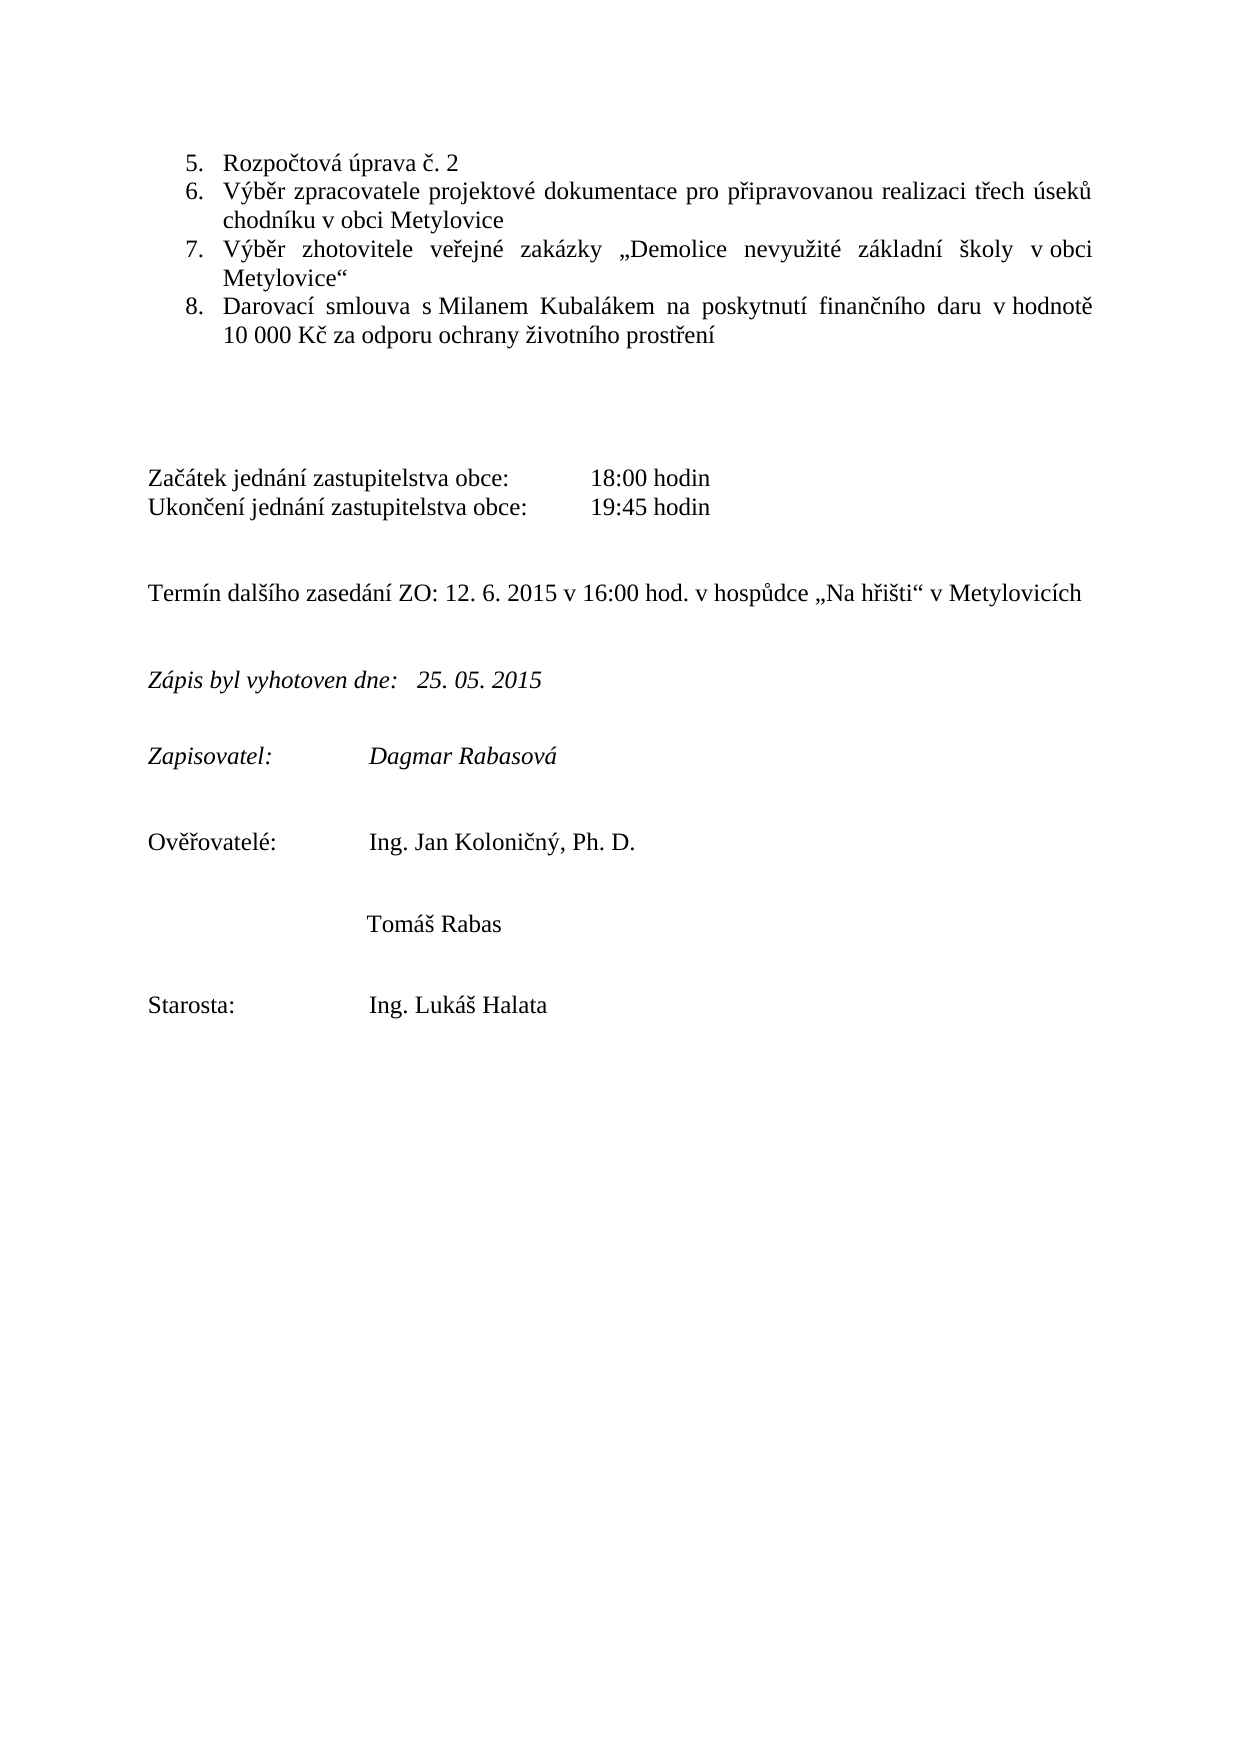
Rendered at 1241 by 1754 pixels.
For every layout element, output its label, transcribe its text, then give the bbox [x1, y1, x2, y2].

list Výběr zhotovitele veřejné zakázky „Demolice nevyužité základní školy v obci Metylovice“ [185, 234, 1093, 291]
list Darovací smlouva s Milanem Kubalákem na poskytnutí finančního daru v hodnotě 10 000 Kč za odporu ochrany životního prostření [185, 291, 1093, 349]
text Zápis byl vyhotoven dne: 25. 05. 2015 [148, 665, 1093, 693]
list Výběr zpracovatele projektové dokumentace pro připravovanou realizaci třech úseků chodníku v obci Metylovice [185, 176, 1093, 234]
text Tomáš Rabas [148, 909, 1093, 938]
text Zapisovatel: Dagmar Rabasová [148, 741, 1093, 770]
text Starosta: Ing. Lukáš Halata [148, 991, 1093, 1019]
text Začátek jednání zastupitelstva obce: 18:00 hodin Ukončení jednání zastupitelstva obce: 19:45 hodin [148, 463, 1093, 521]
text Ověřovatelé: Ing. Jan Koloničný, Ph. D. [148, 827, 1093, 856]
text Termín dalšího zasedání ZO: 12. 6. 2015 v 16:00 hod. v hospůdce „Na hřišti“ v Metylovicích [148, 550, 1093, 607]
list Rozpočtová úprava č. 2 [185, 148, 1093, 176]
